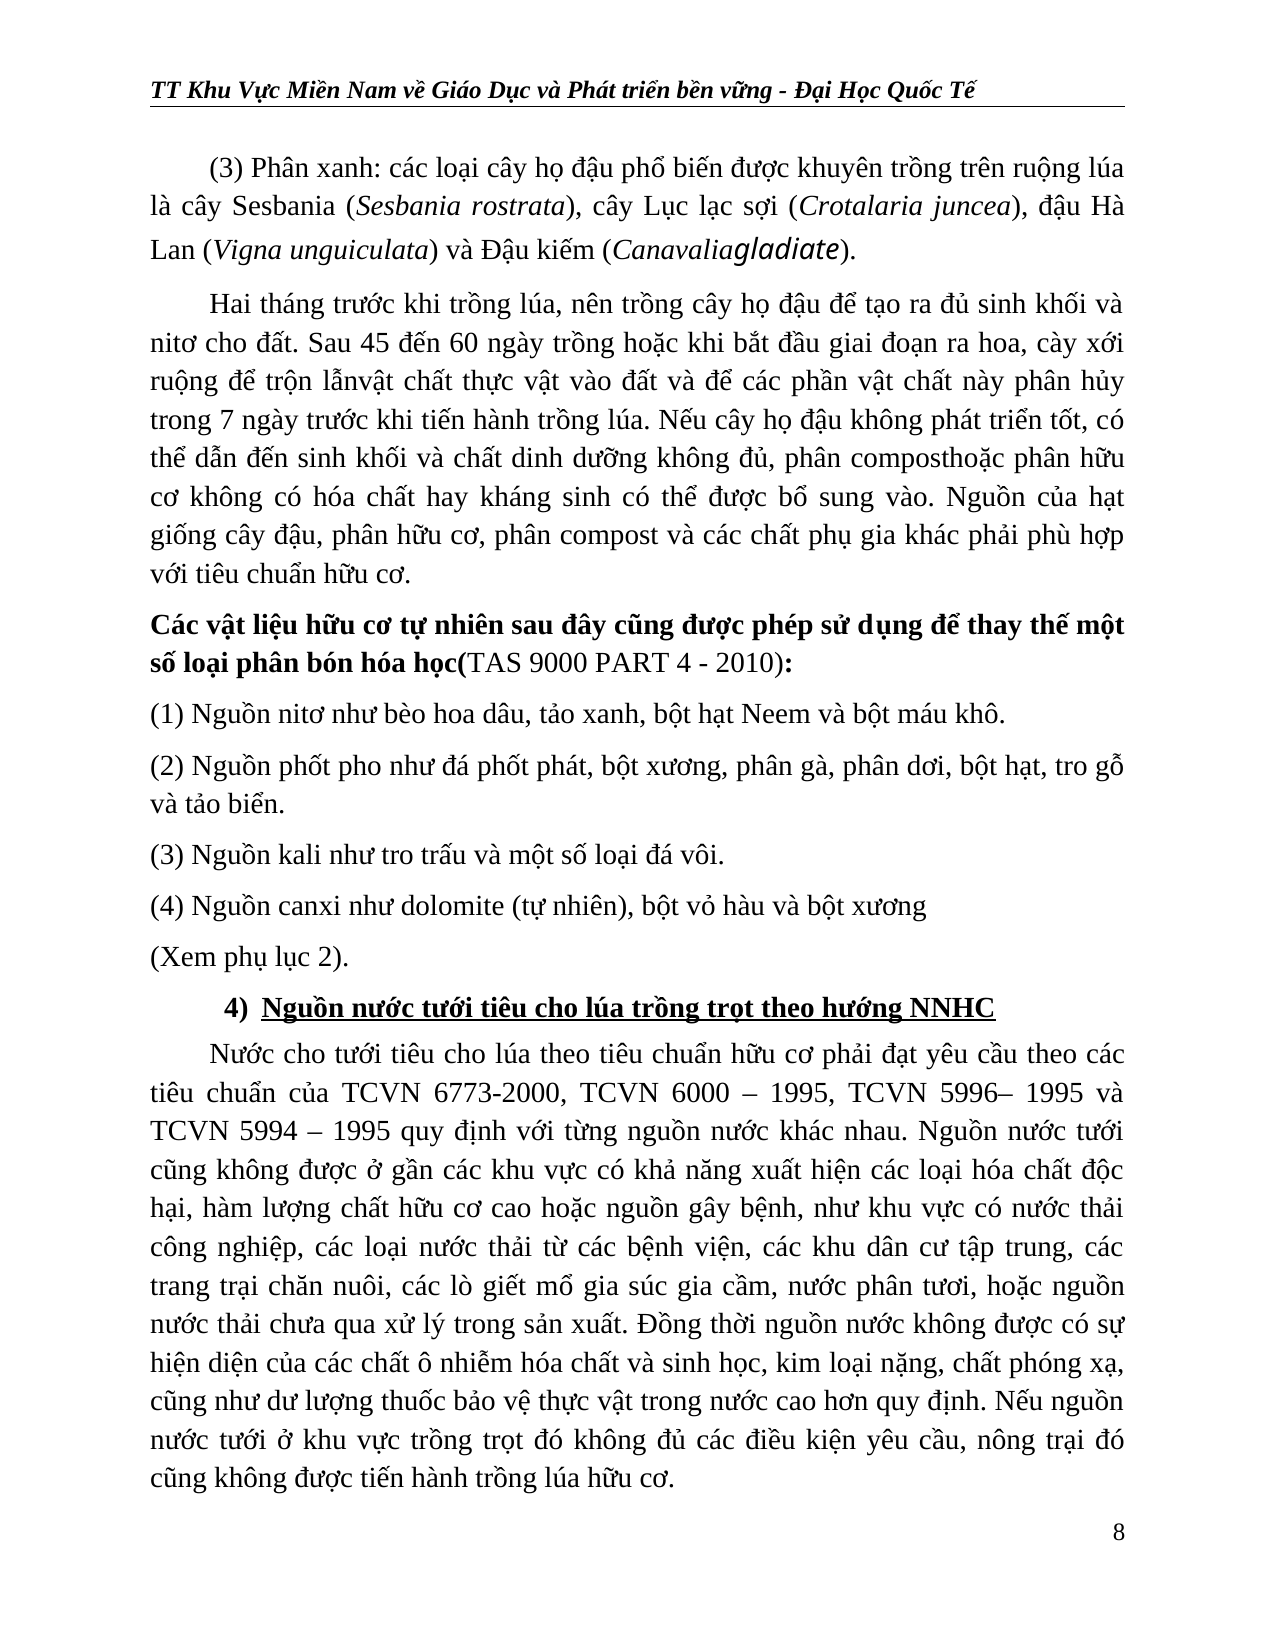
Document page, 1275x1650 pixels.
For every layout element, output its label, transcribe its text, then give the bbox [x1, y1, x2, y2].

text Nước cho tưới tiêu cho lúa theo tiêu chuẩn hữu cơ phải đạt yêu cầu theo các tiêu chuẩn của TCVN 6773-2000, TCVN 6000 – 1995, TCVN 5996– 1995 và TCVN 5994 – 1995 quy định với từng nguồn nước khác nhau. Nguồn nước tưới cũng không được ở gần các khu vực có khả năng xuất hiện các loại hóa chất độc hại, hàm lượng chất hữu cơ cao hoặc nguồn gây bệnh, như khu vực có nước thải công nghiệp, các loại nước thải từ các bệnh viện, các khu dân cư tập trung, các trang trại chăn nuôi, các lò giết mổ gia súc gia cầm, nước phân tươi, hoặc nguồn nước thải chưa qua xử lý trong sản xuất. Đồng thời nguồn nước không được có sự hiện diện của các chất ô nhiễm hóa chất và sinh học, kim loại nặng, chất phóng xạ, cũng như dư lượng thuốc bảo vệ thực vật trong nước cao hơn quy định. Nếu nguồn nước tưới ở khu vực trồng trọt đó không đủ các điều kiện yêu cầu, nông trại đó cũng không được tiến hành trồng lúa hữu cơ. [150, 1036, 1125, 1494]
text (1) Nguồn nitơ như bèo hoa dâu, tảo xanh, bột hạt Neem và bột máu khô. [150, 697, 1125, 730]
text (3) Phân xanh: các loại cây họ đậu phổ biến được khuyên trồng trên ruộng lúa là cây Sesbania (Sesbania rostrata), cây Lục lạc sợi (Crotalaria juncea), đậu Hà Lan (Vigna unguiculata) và Đậu kiếm (Canavaliagladiate). [150, 150, 1125, 268]
text (3) Nguồn kali như tro trấu và một số loại đá vôi. [150, 837, 1125, 871]
text (2) Nguồn phốt pho như đá phốt phát, bột xương, phân gà, phân dơi, bột hạt, tro gỗ và tảo biển. [150, 748, 1125, 820]
text (4) Nguồn canxi như dolomite (tự nhiên), bột vỏ hàu và bột xương [150, 888, 1125, 922]
text (Xem phụ lục 2). [150, 939, 1125, 973]
text Hai tháng trước khi trồng lúa, nên trồng cây họ đậu để tạo ra đủ sinh khối và nitơ cho đất. Sau 45 đến 60 ngày trồng hoặc khi bắt đầu giai đoạn ra hoa, cày xới ruộng để trộn lẫnvật chất thực vật vào đất và để các phần vật chất này phân hủy trong 7 ngày trước khi tiến hành trồng lúa. Nếu cây họ đậu không phát triển tốt, có thể dẫn đến sinh khối và chất dinh dưỡng không đủ, phân composthoặc phân hữu cơ không có hóa chất hay kháng sinh có thể được bổ sung vào. Nguồn của hạt giống cây đậu, phân hữu cơ, phân compost và các chất phụ gia khác phải phù hợp với tiêu chuẩn hữu cơ. [150, 286, 1125, 589]
list Nguồn nước tưới tiêu cho lúa trồng trọt theo hướng NNHC [224, 990, 1125, 1024]
text Các vật liệu hữu cơ tự nhiên sau đây cũng được phép sử dụng để thay thế một số loại phân bón hóa học(TAS 9000 PART 4 - 2010): [150, 607, 1125, 679]
